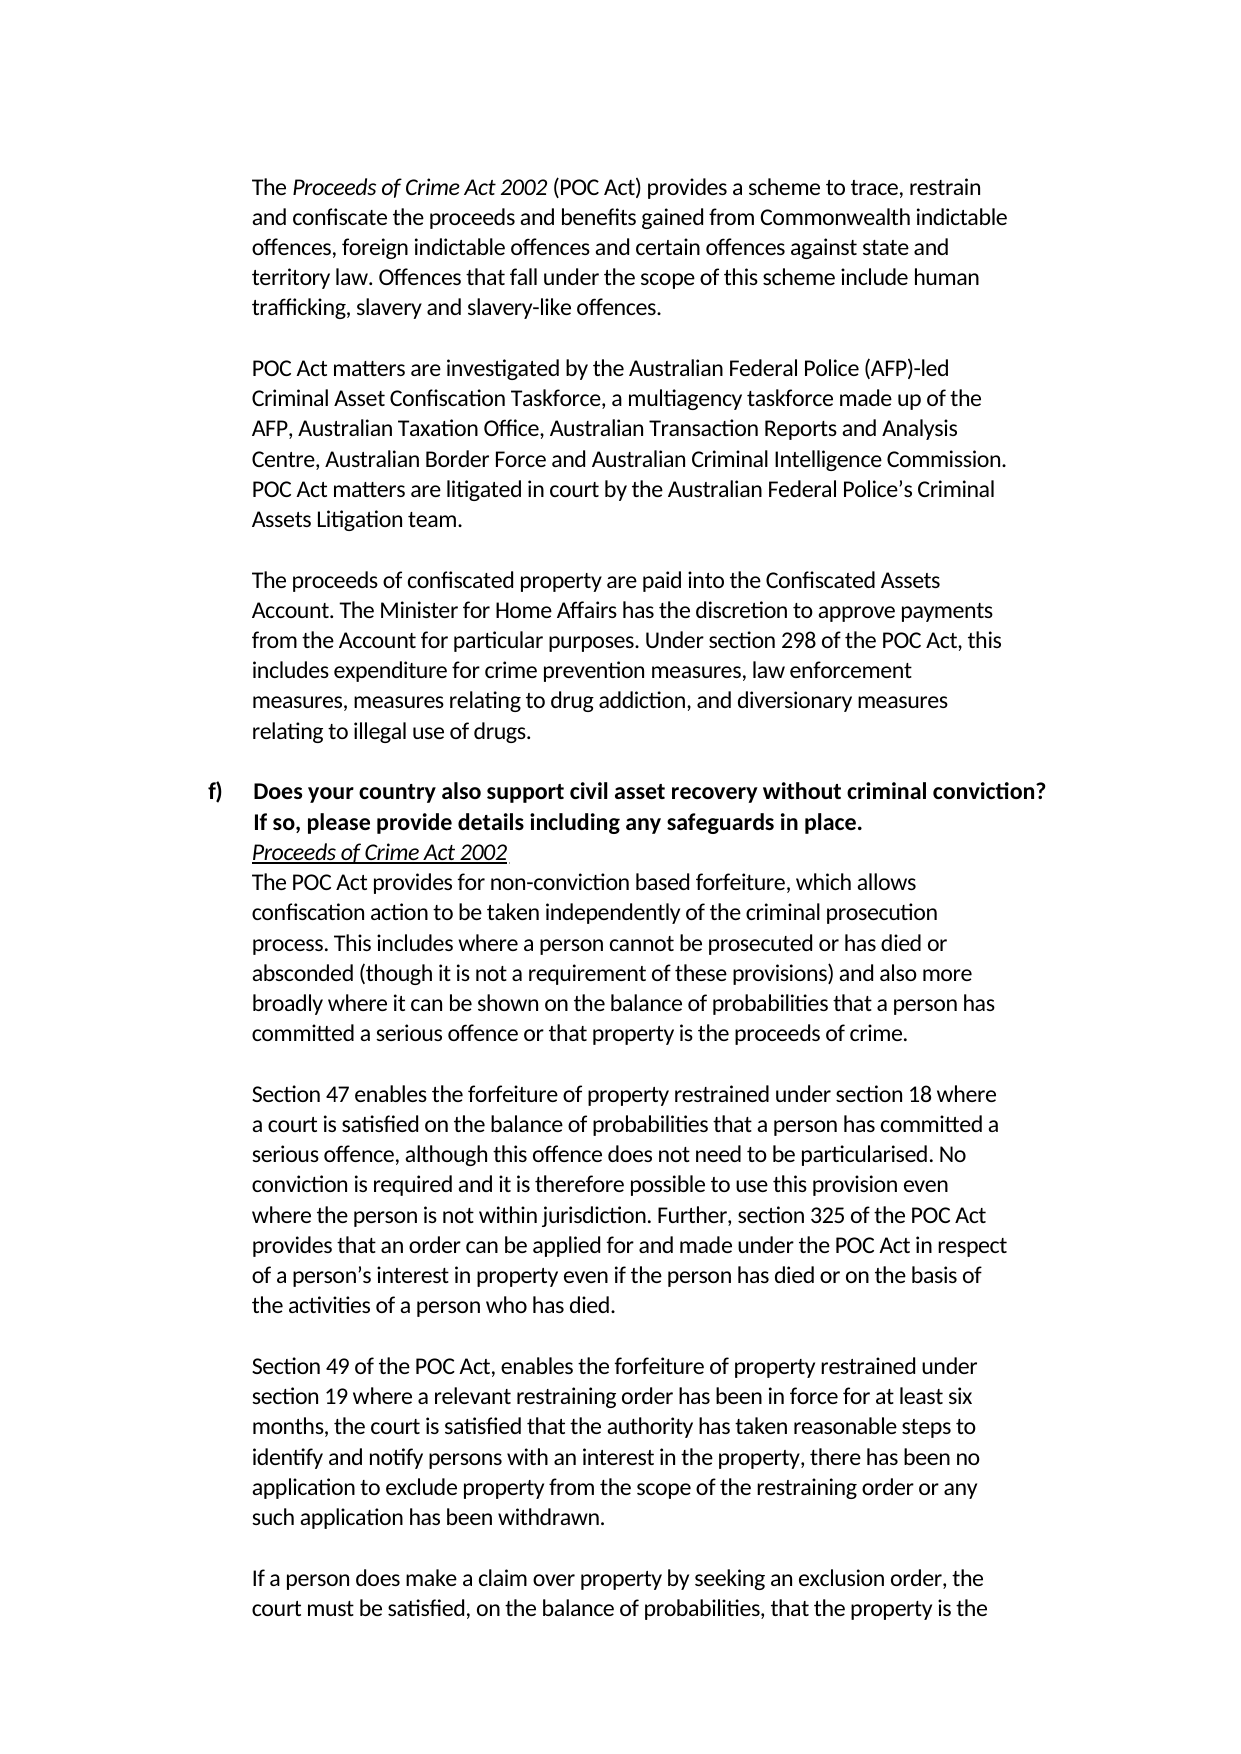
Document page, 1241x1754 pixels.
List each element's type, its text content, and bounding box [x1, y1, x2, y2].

text Section 49 of the POC Act, enables the forfeiture of property restrained under section 19 where a relevant restraining order has been in force for at least six months, the court is satisfied that the authority has taken reasonable steps to identify and notify persons with an interest in the property, there has been no application to exclude property from the scope of the restraining order or any such application has been withdrawn. [252, 1350, 1011, 1531]
text POC Act matters are investigated by the Australian Federal Police (AFP)-led Criminal Asset Confiscation Taskforce, a multiagency taskforce made up of the AFP, Australian Taxation Office, Australian Transaction Reports and Analysis Centre, Australian Border Force and Australian Criminal Intelligence Commission. POC Act matters are litigated in court by the Australian Federal Police’s Criminal Assets Litigation team. [252, 352, 1011, 533]
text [252, 1562, 1011, 1622]
text The Proceeds of Crime Act 2002 (POC Act) provides a scheme to trace, restrain and confiscate the proceeds and benefits gained from Commonwealth indictable offences, foreign indictable offences and certain offences against state and territory law. Offences that fall under the scope of this scheme include human trafficking, slavery and slavery-like offences. [252, 171, 1011, 322]
list Does your country also support civil asset recovery without criminal conviction? If so, please provide details including any safeguards in place. [208, 776, 1056, 836]
text Section 47 enables the forfeiture of property restrained under section 18 where a court is satisfied on the balance of probabilities that a person has committed a serious offence, although this offence does not need to be particularised. No conviction is required and it is therefore possible to use this provision even where the person is not within jurisdiction. Further, section 325 of the POC Act provides that an order can be applied for and made under the POC Act in respect of a person’s interest in property even if the person has died or on the basis of the activities of a person who has died. [252, 1078, 1011, 1320]
text Proceeds of Crime Act 2002 [252, 836, 1011, 866]
text The proceeds of confiscated property are paid into the Confiscated Assets Account. The Minister for Home Affairs has the discretion to approve payments from the Account for particular purposes. Under section 298 of the POC Act, this includes expenditure for crime prevention measures, law enforcement measures, measures relating to drug addiction, and diversionary measures relating to illegal use of drugs. [252, 564, 1011, 745]
text The POC Act provides for non-conviction based forfeiture, which allows confiscation action to be taken independently of the criminal prosecution process. This includes where a person cannot be prosecuted or has died or absconded (though it is not a requirement of these provisions) and also more broadly where it can be shown on the balance of probabilities that a person has committed a serious offence or that property is the proceeds of crime. [252, 866, 1011, 1048]
